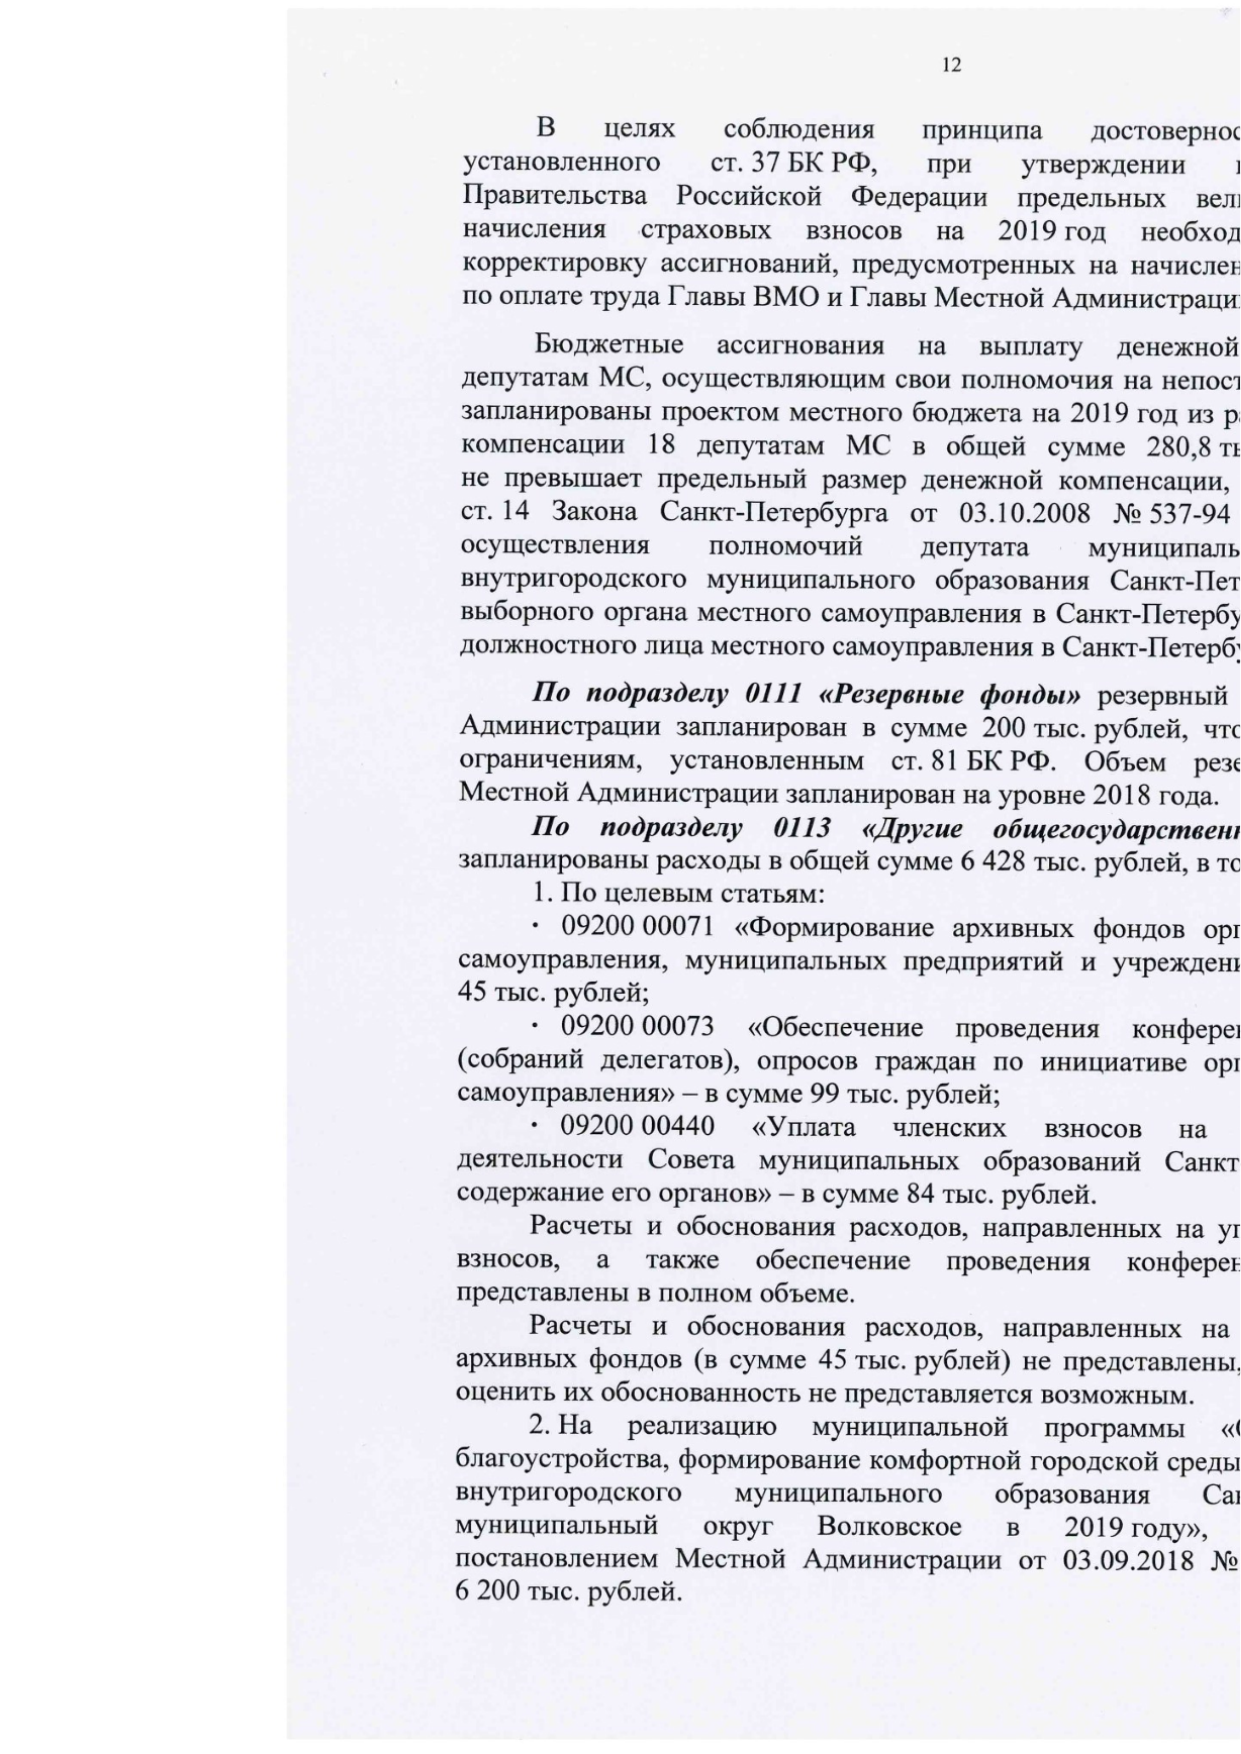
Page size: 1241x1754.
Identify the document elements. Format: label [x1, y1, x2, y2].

picture [277, 0, 1241, 1749]
